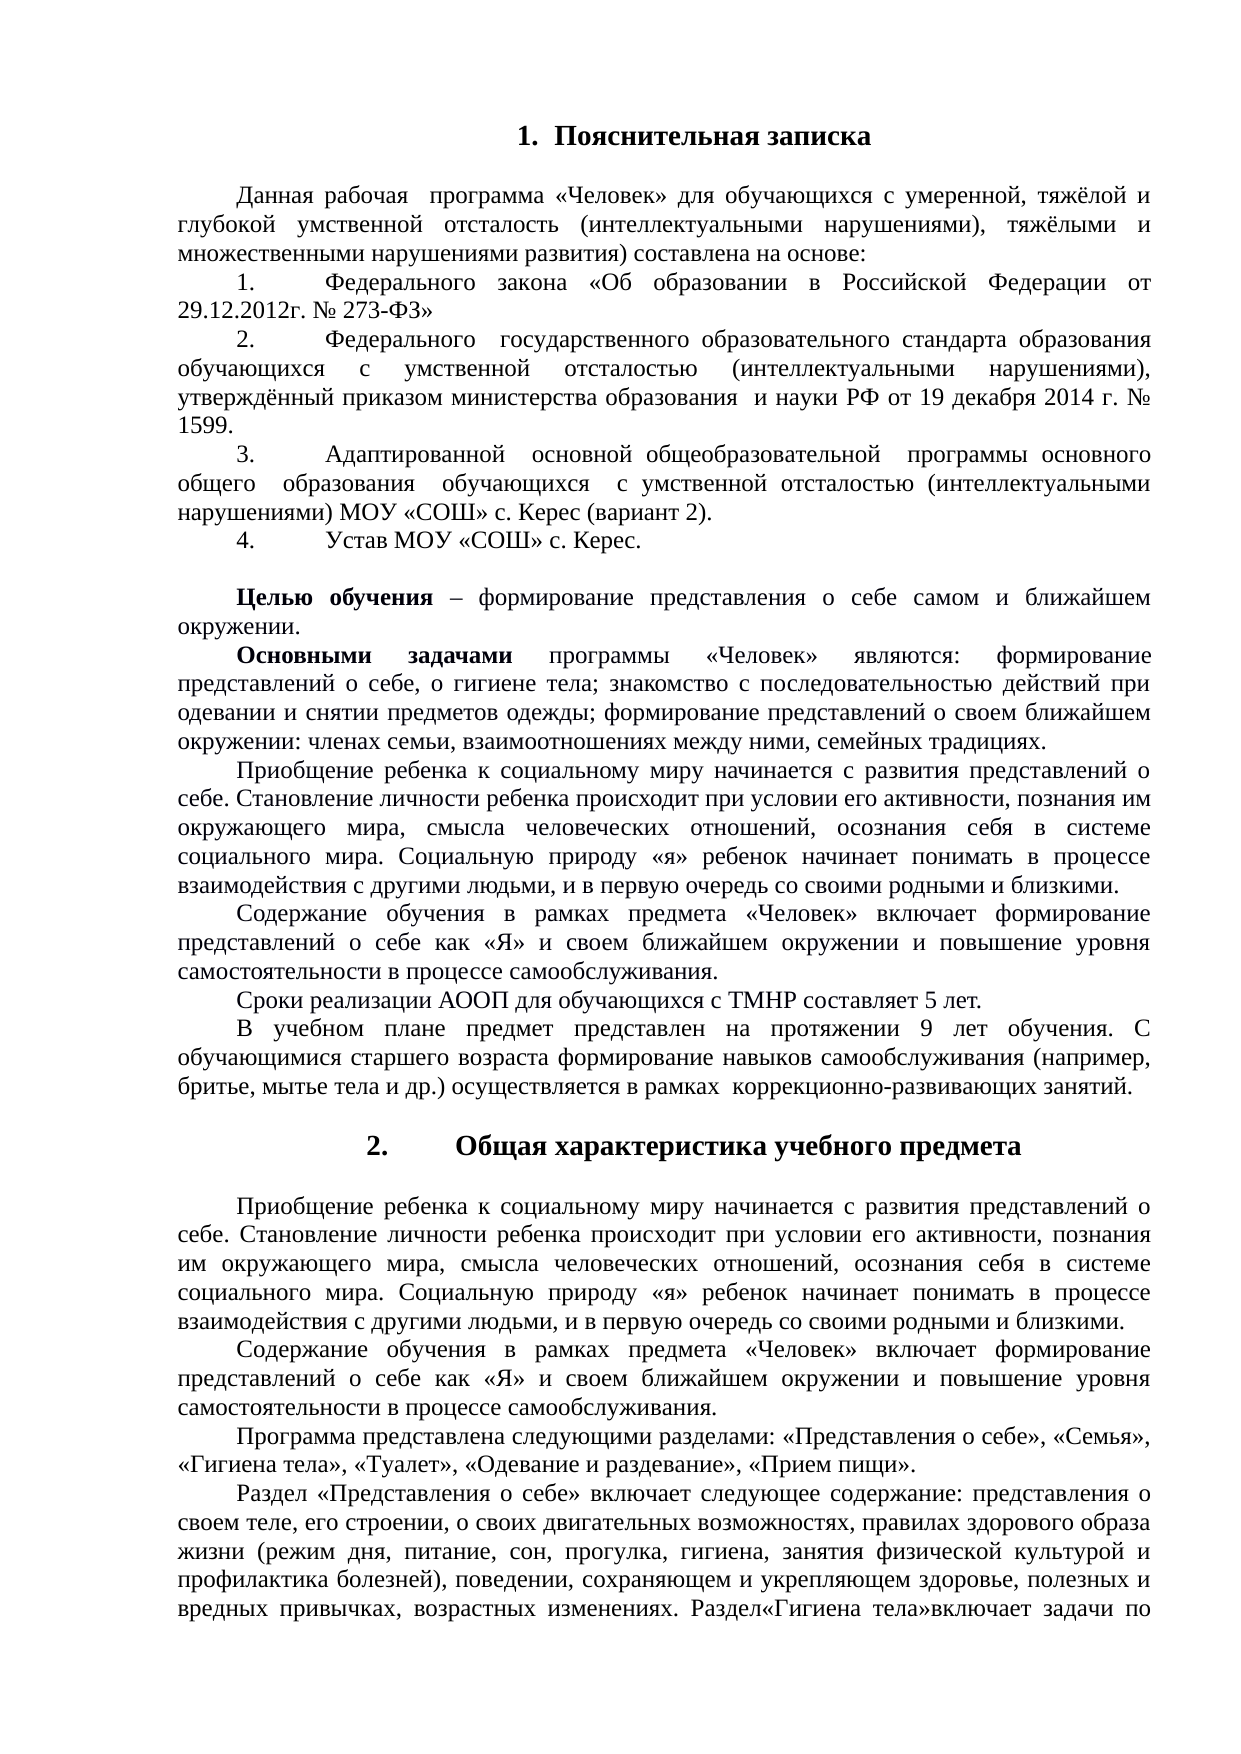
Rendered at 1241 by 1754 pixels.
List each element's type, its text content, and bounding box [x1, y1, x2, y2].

text Данная рабочая программа «Человек» для обучающихся с умеренной, тяжёлой и глубокой умственной отсталость (интеллектуальными нарушениями), тяжёлыми и множественными нарушениями развития) составлена на основе: [177, 180, 1152, 267]
list Сроки реализации АООП для обучающихся с ТМНР составляет 5 лет. [177, 985, 1152, 1013]
list Федерального государственного образовательного стандарта образования обучающихся с умственной отсталостью (интеллектуальными нарушениями), утверждённый приказом министерства образования и науки РФ от 19 декабря 2014 г. № 1599. [177, 324, 1152, 439]
text Программа представлена следующими разделами: «Представления о себе», «Семья», «Гигиена тела», «Туалет», «Одевание и раздевание», «Прием пищи». [177, 1421, 1152, 1478]
list Федерального закона «Об образовании в Российской Федерации от 29.12.2012г. № 273-ФЗ» [177, 267, 1152, 324]
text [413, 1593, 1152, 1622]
text Содержание обучения в рамках предмета «Человек» включает формирование представлений о себе как «Я» и своем ближайшем окружении и повышение уровня самостоятельности в процессе самообслуживания. [177, 1334, 1152, 1421]
list Основными задачами программы «Человек» являются: формирование представлений о себе, о гигиене тела; знакомство с последовательностью действий при одевании и снятии предметов одежды; формирование представлений о своем ближайшем окружении: членах семьи, взаимоотношениях между ними, семейных традициях. [177, 640, 1152, 755]
list Общая характеристика учебного предмета [177, 1128, 1152, 1162]
list Устав МОУ «СОШ» с. Керес. [177, 525, 1152, 554]
text Приобщение ребенка к социальному миру начинается с развития представлений о себе. Становление личности ребенка происходит при условии его активности, познания им окружающего мира, смысла человеческих отношений, осознания себя в системе социального мира. Социальную природу «я» ребенок начинает понимать в процессе взаимодействия с другими людьми, и в первую очередь со своими родными и близкими. [177, 1191, 1152, 1334]
list Содержание обучения в рамках предмета «Человек» включает формирование представлений о себе как «Я» и своем ближайшем окружении и повышение уровня самостоятельности в процессе самообслуживания. [177, 898, 1152, 985]
list Приобщение ребенка к социальному миру начинается с развития представлений о себе. Становление личности ребенка происходит при условии его активности, познания им окружающего мира, смысла человеческих отношений, осознания себя в системе социального мира. Социальную природу «я» ребенок начинает понимать в процессе взаимодействия с другими людьми, и в первую очередь со своими родными и близкими. [177, 755, 1152, 898]
list Пояснительная записка [236, 118, 1152, 152]
list Целью обучения – формирование представления о себе самом и ближайшем окружении. [177, 582, 1152, 640]
list Адаптированной основной общеобразовательной программы основного общего образования обучающихся с умственной отсталостью (интеллектуальными нарушениями) МОУ «СОШ» с. Керес (вариант 2). [177, 439, 1152, 525]
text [177, 1478, 1152, 1536]
text В учебном плане предмет представлен на протяжении 9 лет обучения. С обучающимися старшего возраста формирование навыков самообслуживания (например, бритье, мытье тела и др.) осуществляется в рамках коррекционно-развивающих занятий. [177, 1013, 1152, 1100]
